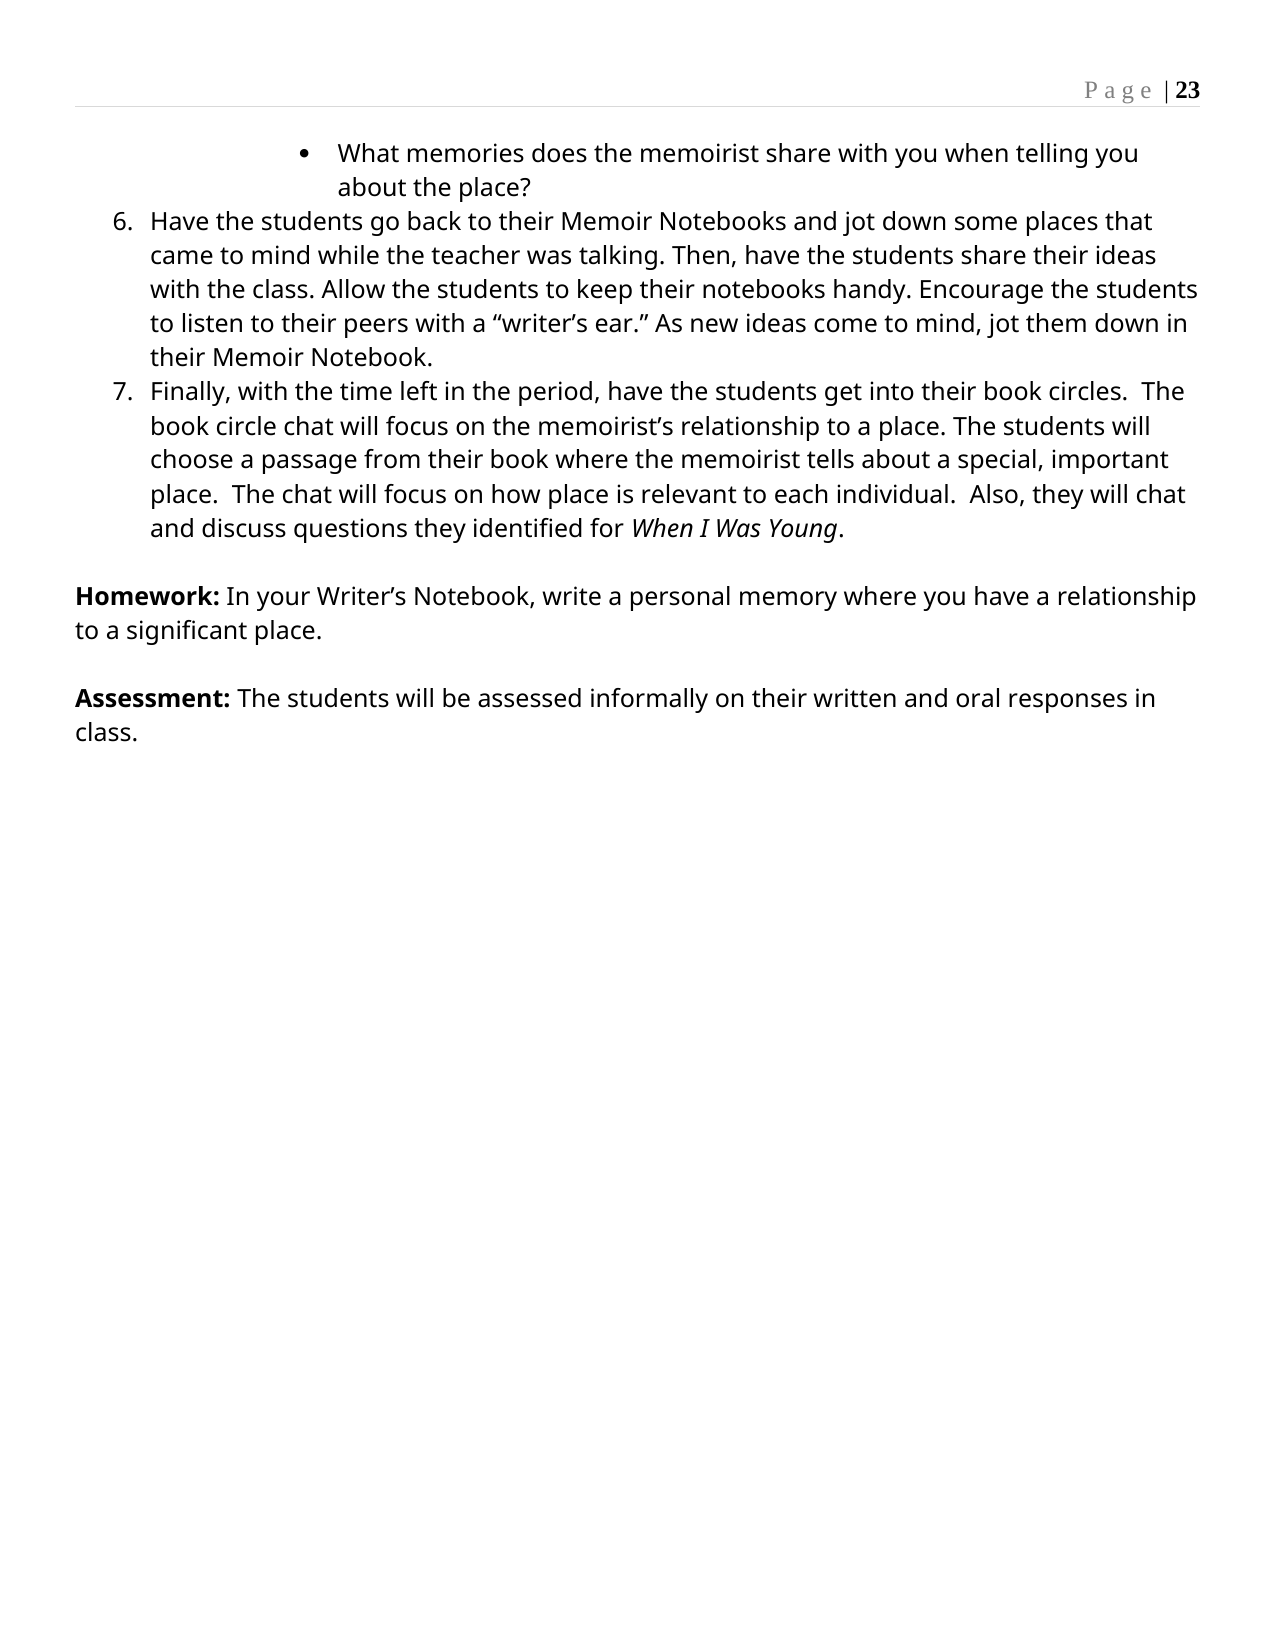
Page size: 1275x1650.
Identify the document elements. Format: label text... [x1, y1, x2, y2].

list Have the students go back to their Memoir Notebooks and jot down some places that came to mind while the teacher was talking. Then, have the students share their ideas with the class. Allow the students to keep their notebooks handy. Encourage the students to listen to their peers with a “writer’s ear.” As new ideas come to mind, jot them down in their Memoir Notebook. [112, 204, 1200, 374]
text Homework: In your Writer’s Notebook, write a personal memory where you have a relationship to a significant place. [75, 578, 1200, 647]
list What memories does the memoirist share with you when telling you about the place? [300, 136, 1200, 204]
text Assessment: The students will be assessed informally on their written and oral responses in class. [75, 681, 1200, 749]
list Finally, with the time left in the period, have the students get into their book circles. The book circle chat will focus on the memoirist’s relationship to a place. The students will choose a passage from their book where the memoirist tells about a special, important place. The chat will focus on how place is relevant to each individual. Also, they will chat and discuss questions they identified for When I Was Young. [112, 374, 1200, 544]
